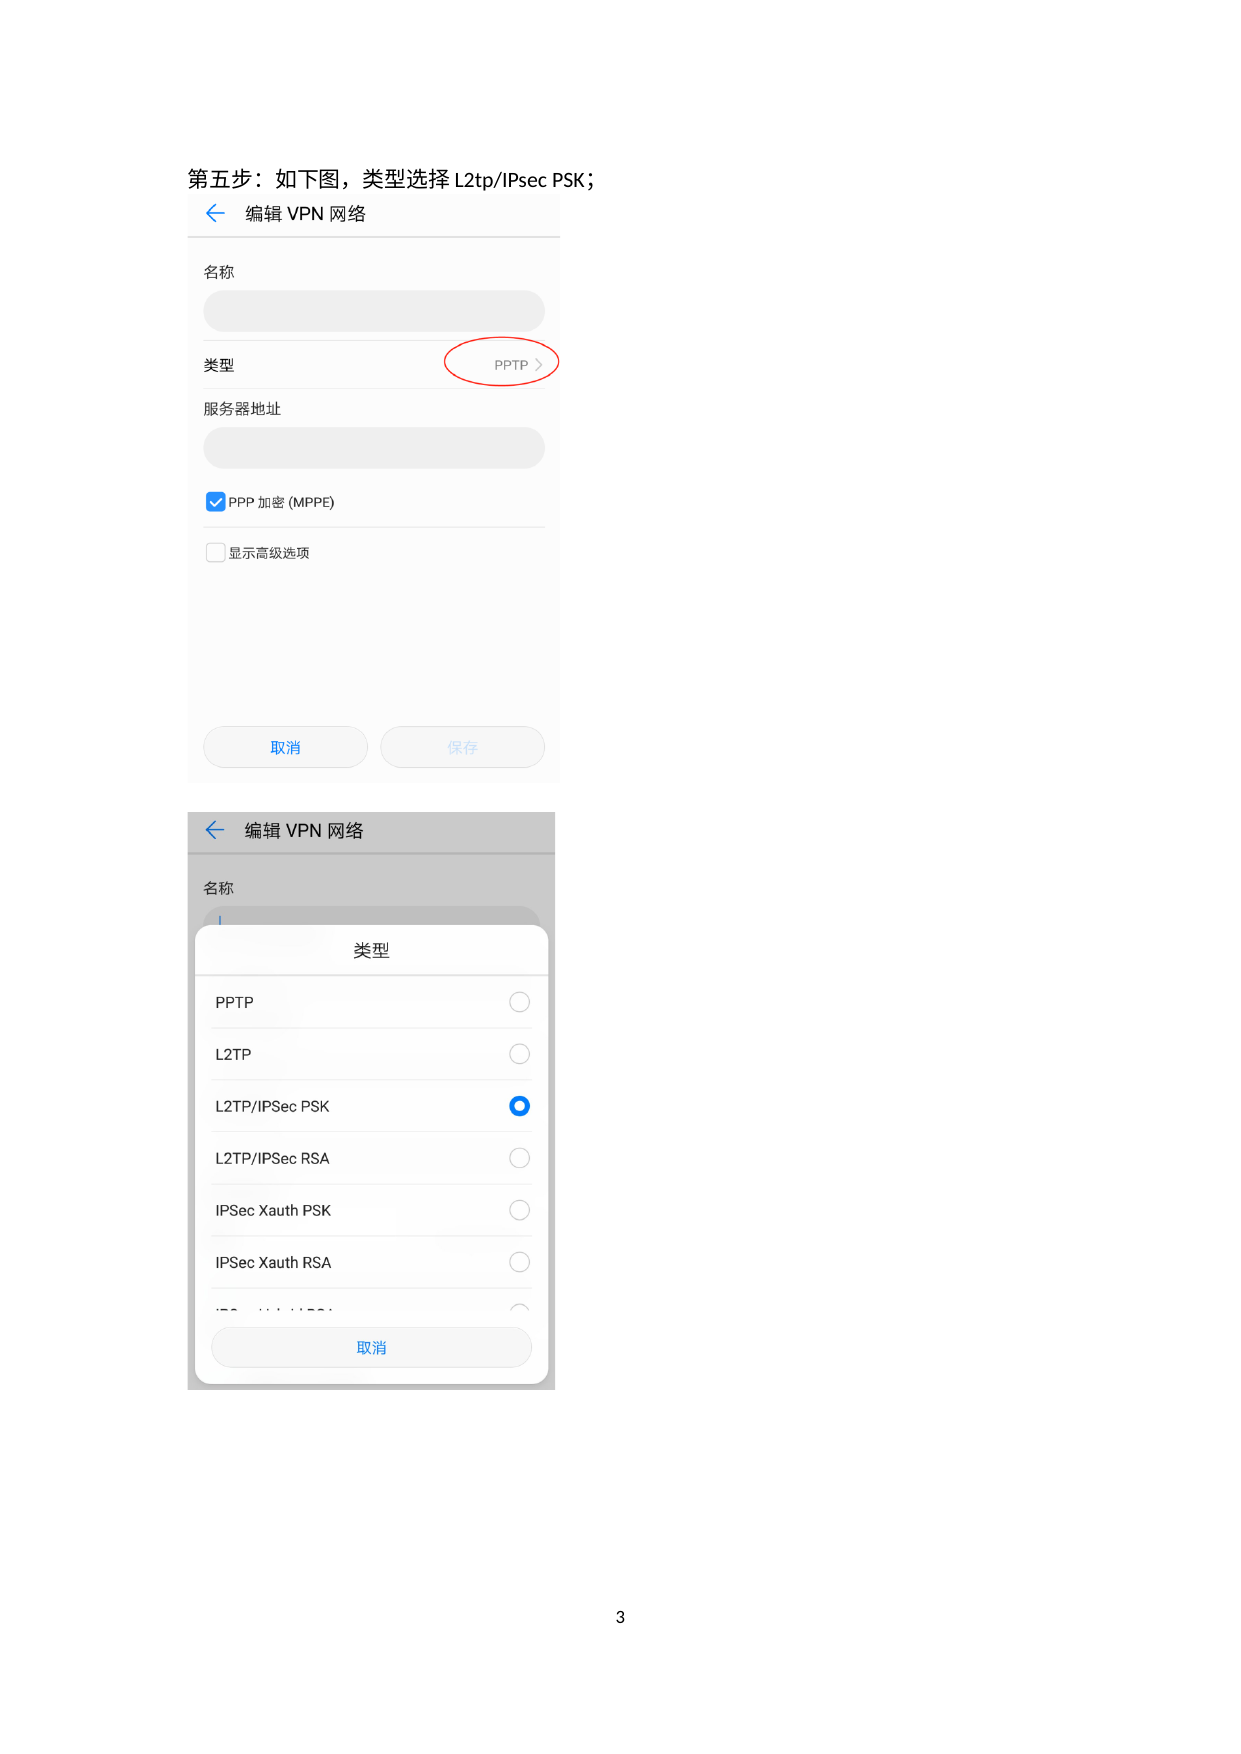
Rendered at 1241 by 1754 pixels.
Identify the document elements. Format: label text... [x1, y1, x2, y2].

picture [187, 812, 556, 1390]
picture [187, 194, 561, 783]
text 第五步：如下图，类型选择L2tp/IPsec PSK； [187, 162, 1053, 194]
